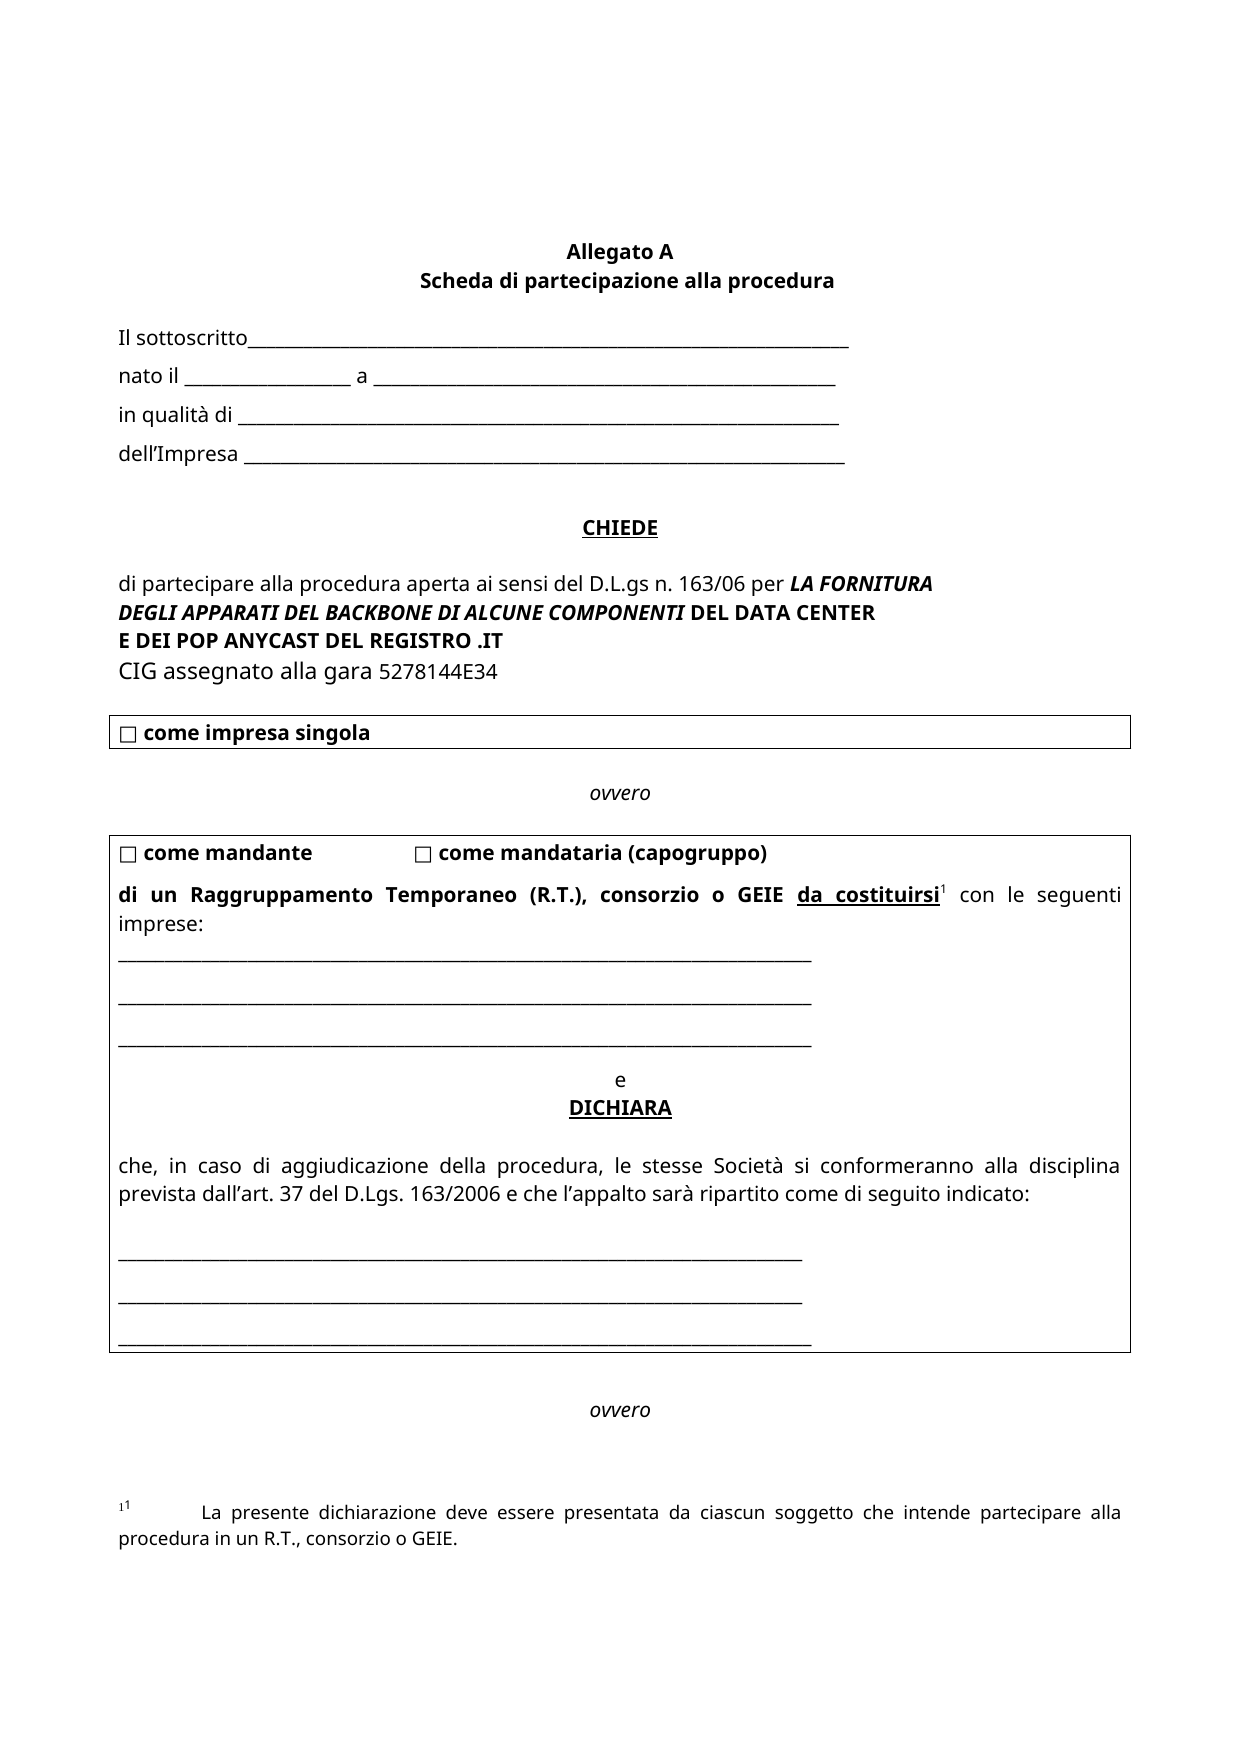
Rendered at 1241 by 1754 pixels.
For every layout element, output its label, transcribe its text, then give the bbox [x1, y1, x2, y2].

text e [110, 1062, 1130, 1093]
text Allegato A [118, 237, 1121, 266]
text Il sottoscritto_________________________________________________________________ [118, 323, 1122, 351]
text che, in caso di aggiudicazione della procedura, le stesse Società si conformeranno alla disciplina prevista dall’art. 37 del D.Lgs. 163/2006 e che l’appalto sarà ripartito come di seguito indicato: [110, 1148, 1130, 1208]
text nato il __________________ a __________________________________________________ [118, 362, 1122, 390]
text □ come mandante □ come mandataria (capogruppo) [110, 836, 1130, 866]
text E DEI POP ANYCAST DEL REGISTRO .IT [118, 626, 1193, 655]
text ___________________________________________________________________________ [118, 937, 1122, 966]
text ovvero [118, 1396, 1122, 1424]
text ovvero [118, 778, 1122, 806]
text di partecipare alla procedura aperta ai sensi del D.L.gs n. 163/06 per LA FORNITURA [118, 569, 1193, 598]
text □ come impresa singola [110, 716, 1130, 748]
text CHIEDE [118, 513, 1122, 541]
text di un Raggruppamento Temporaneo (R.T.), consorzio o GEIE da costituirsi1 con le seguenti imprese: [110, 877, 1130, 937]
text ___________________________________________________________________________ [110, 1019, 1130, 1051]
text DICHIARA [118, 1093, 1122, 1122]
text ___________________________________________________________________________ [110, 1318, 1130, 1352]
text in qualità di _________________________________________________________________ [118, 400, 1122, 429]
text ___________________________________________________________________________ [110, 977, 1130, 1008]
text __________________________________________________________________________ [110, 1276, 1130, 1307]
text dell’Impresa _________________________________________________________________ [118, 439, 1122, 468]
text CIG assegnato alla gara 5278144E34 [118, 655, 1121, 686]
text __________________________________________________________________________ [118, 1236, 1122, 1265]
text DEGLI APPARATI DEL BACKBONE DI ALCUNE COMPONENTI DEL DATA CENTER [118, 598, 1193, 626]
text Scheda di partecipazione alla procedura [118, 266, 1137, 294]
